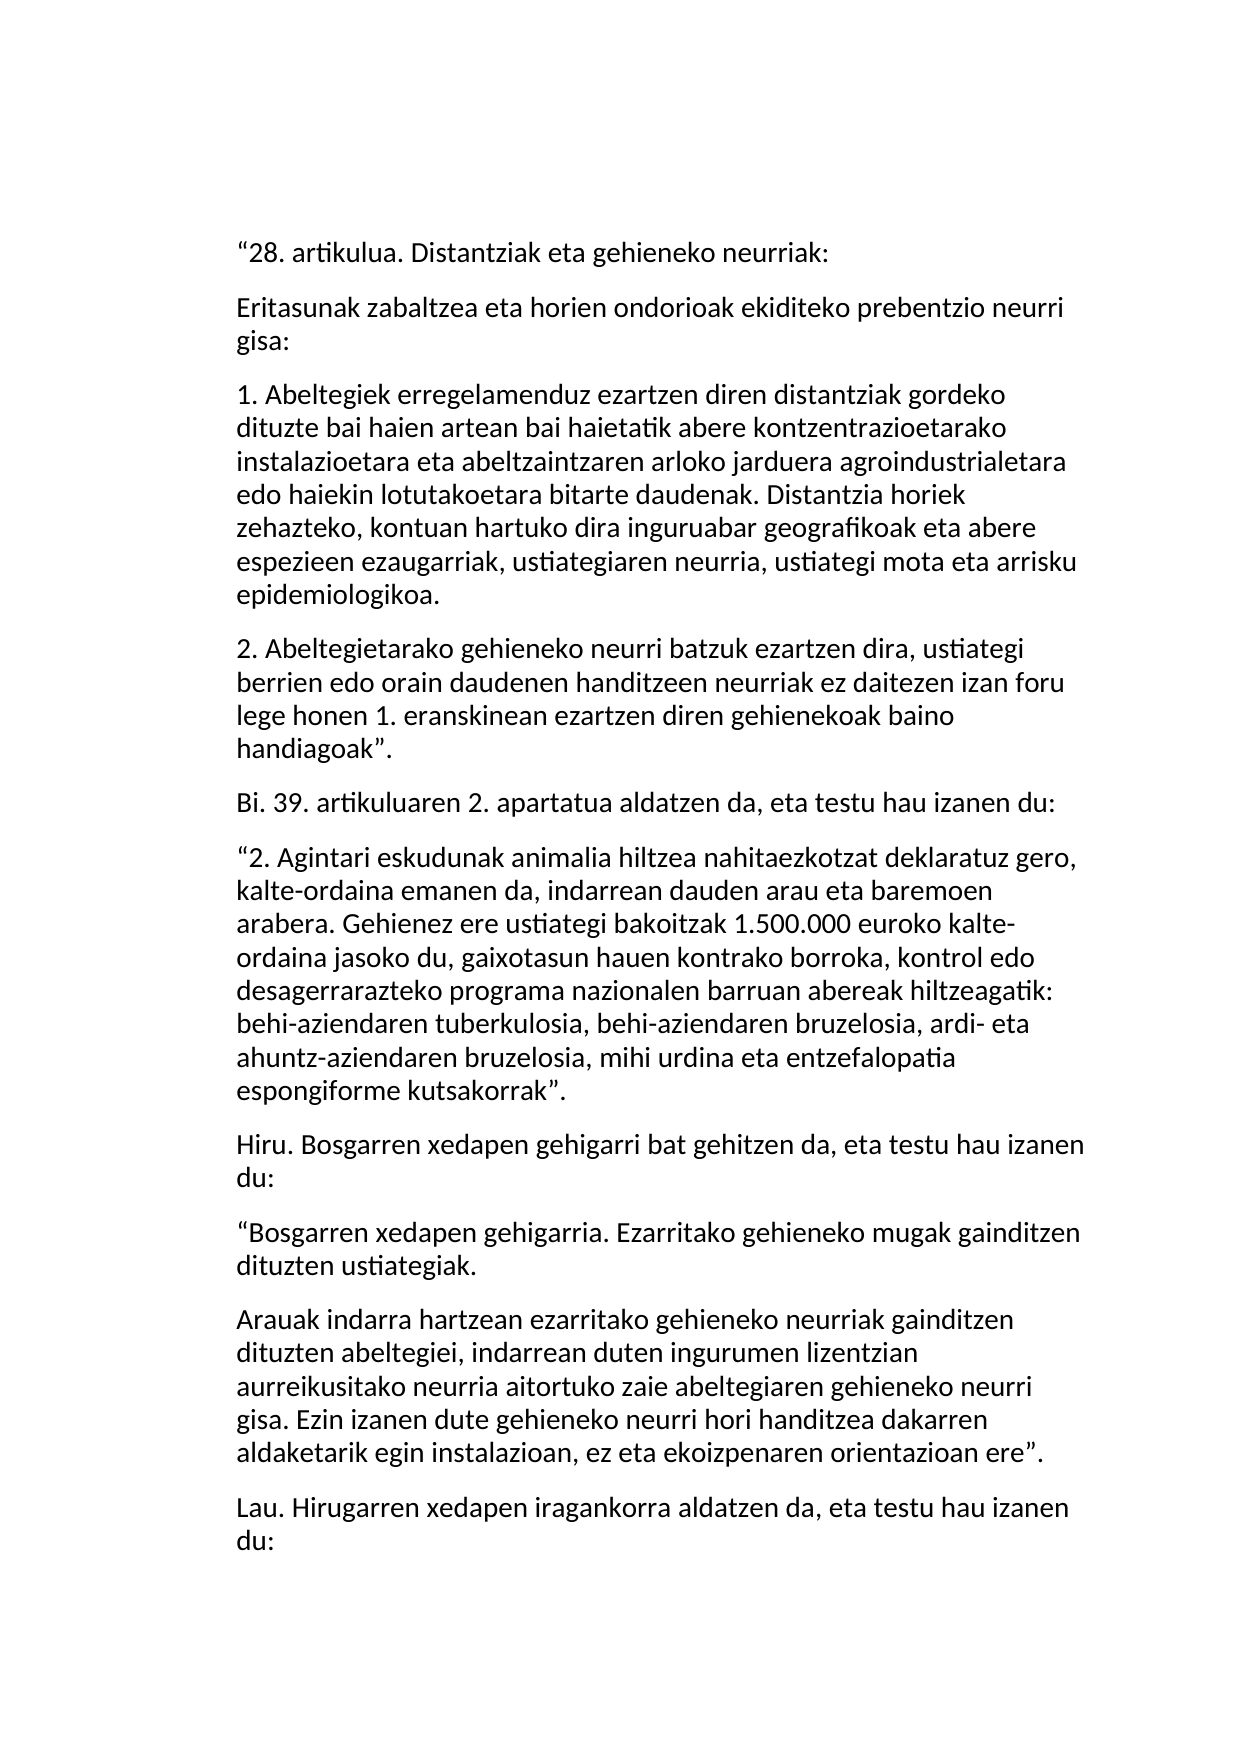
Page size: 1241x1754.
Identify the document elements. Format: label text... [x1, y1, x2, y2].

text Arauak indarra hartzean ezarritako gehieneko neurriak gainditzen dituzten abeltegiei, indarrean duten ingurumen lizentzian aurreikusitako neurria aitortuko zaie abeltegiaren gehieneko neurri gisa. Ezin izanen dute gehieneko neurri hori handitzea dakarren aldaketarik egin instalazioan, ez eta ekoizpenaren orientazioan ere”. [236, 1303, 1092, 1469]
text Lau. Hirugarren xedapen iragankorra aldatzen da, eta testu hau izanen du: [236, 1490, 1092, 1557]
text Bi. 39. artikuluaren 2. apartatua aldatzen da, eta testu hau izanen du: [236, 786, 1092, 819]
text “28. artikulua. Distantziak eta gehieneko neurriak: [236, 236, 1092, 269]
text 1. Abeltegiek erregelamenduz ezartzen diren distantziak gordeko dituzte bai haien artean bai haietatik abere kontzentrazioetarako instalazioetara eta abeltzaintzaren arloko jarduera agroindustrialetara edo haiekin lotutakoetara bitarte daudenak. Distantzia horiek zehazteko, kontuan hartuko dira inguruabar geografikoak eta abere espezieen ezaugarriak, ustiategiaren neurria, ustiategi mota eta arrisku epidemiologikoa. [236, 378, 1092, 611]
text Hiru. Bosgarren xedapen gehigarri bat gehitzen da, eta testu hau izanen du: [236, 1128, 1092, 1194]
text 2. Abeltegietarako gehieneko neurri batzuk ezartzen dira, ustiategi berrien edo orain daudenen handitzeen neurriak ez daitezen izan foru lege honen 1. eranskinean ezartzen diren gehienekoak baino handiagoak”. [236, 632, 1092, 765]
text “2. Agintari eskudunak animalia hiltzea nahitaezkotzat deklaratuz gero, kalte-ordaina emanen da, indarrean dauden arau eta baremoen arabera. Gehienez ere ustiategi bakoitzak 1.500.000 euroko kalte-ordaina jasoko du, gaixotasun hauen kontrako borroka, kontrol edo desagerrarazteko programa nazionalen barruan abereak hiltzeagatik: behi-aziendaren tuberkulosia, behi-aziendaren bruzelosia, ardi- eta ahuntz-aziendaren bruzelosia, mihi urdina eta entzefalopatia espongiforme kutsakorrak”. [236, 840, 1092, 1107]
text Eritasunak zabaltzea eta horien ondorioak ekiditeko prebentzio neurri gisa: [236, 290, 1092, 357]
text “Bosgarren xedapen gehigarria. Ezarritako gehieneko mugak gainditzen dituzten ustiategiak. [236, 1215, 1092, 1282]
